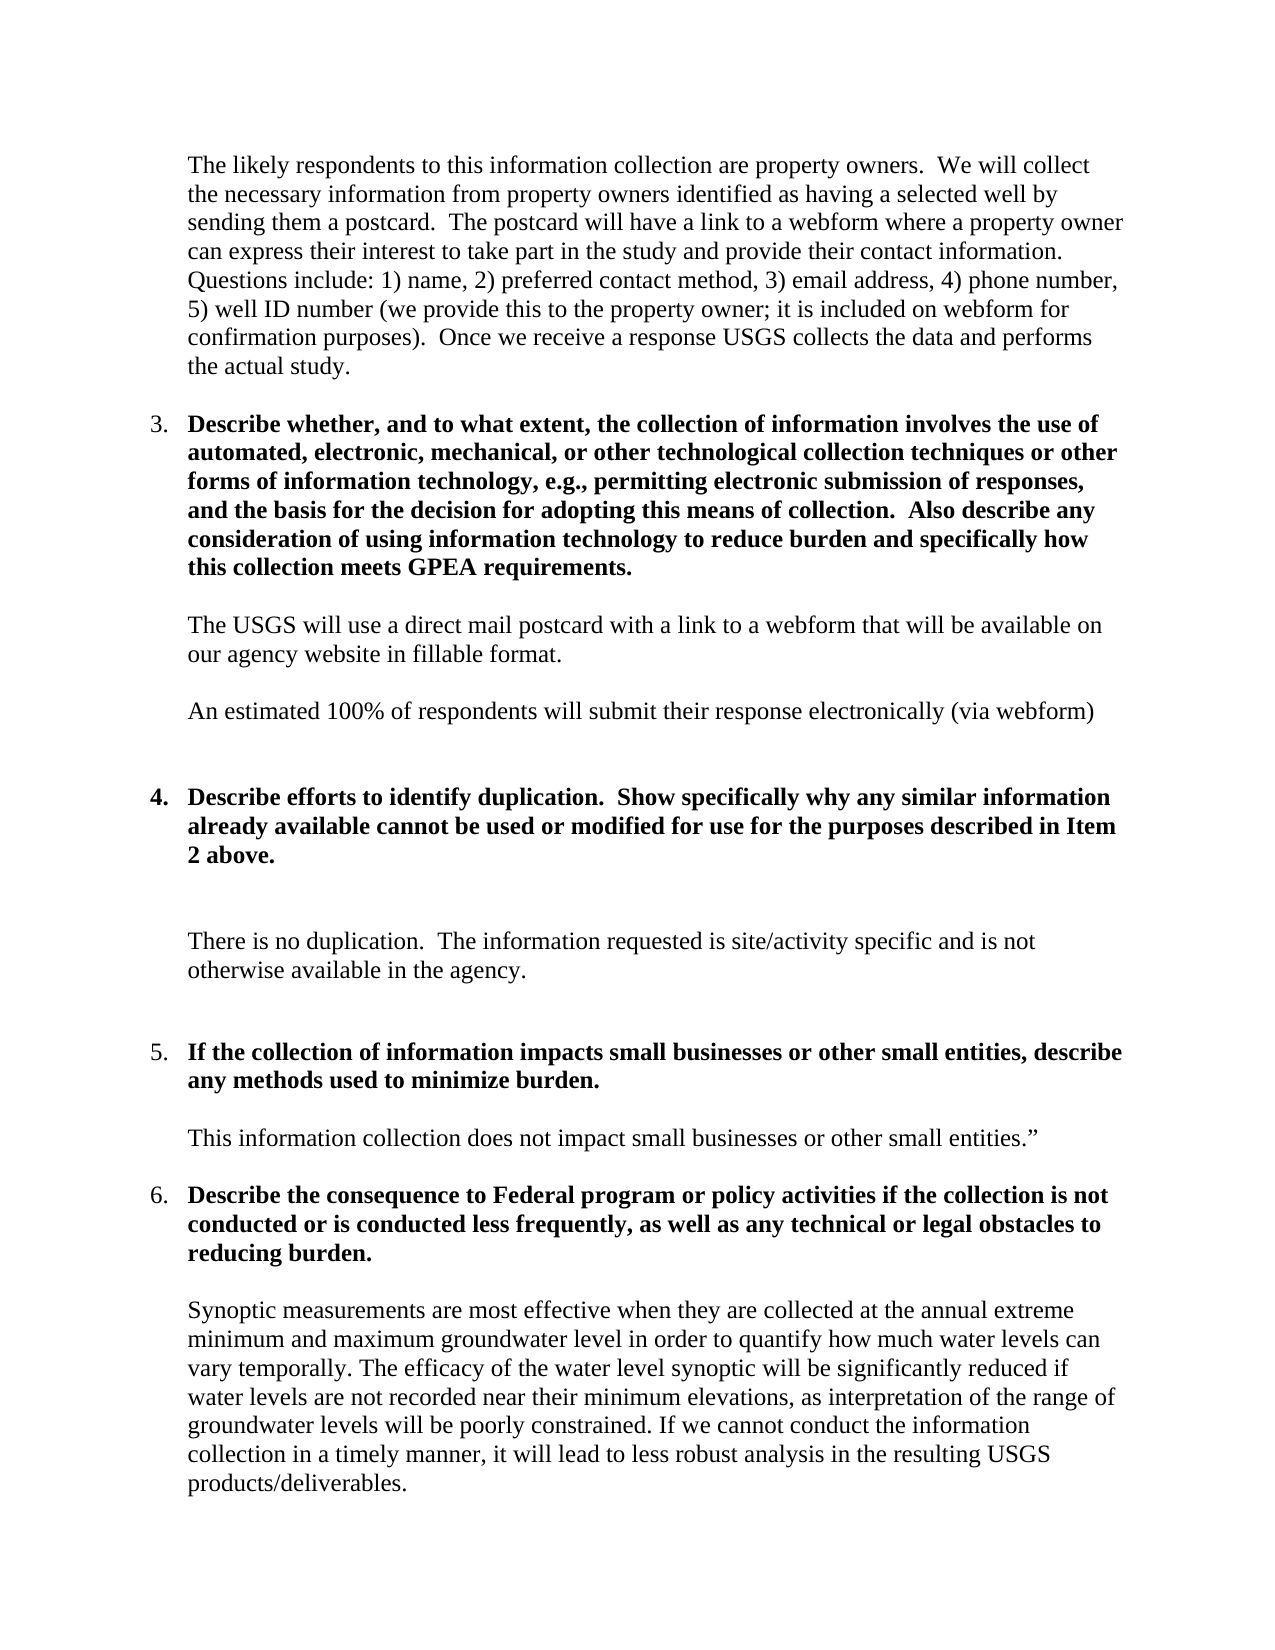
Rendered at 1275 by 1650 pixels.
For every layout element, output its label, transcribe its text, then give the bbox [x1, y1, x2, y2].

text Synoptic measurements are most effective when they are collected at the annual extreme minimum and maximum groundwater level in order to quantify how much water levels can vary temporally. The efficacy of the water level synoptic will be significantly reduced if water levels are not recorded near their minimum elevations, as interpretation of the range of groundwater levels will be poorly constrained. If we cannot conduct the information collection in a timely manner, it will lead to less robust analysis in the resulting USGS products/deliverables. [187, 1295, 1125, 1497]
text An estimated 100% of respondents will submit their response electronically (via webform) [150, 696, 1125, 725]
text This information collection does not impact small businesses or other small entities.” [150, 1123, 1125, 1152]
text 6. Describe the consequence to Federal program or policy activities if the collection is not conducted or is conducted less frequently, as well as any technical or legal obstacles to reducing burden. [150, 1180, 1125, 1267]
text 3. Describe whether, and to what extent, the collection of information involves the use of automated, electronic, mechanical, or other technological collection techniques or other forms of information technology, e.g., permitting electronic submission of responses, and the basis for the decision for adopting this means of collection. Also describe any consideration of using information technology to reduce burden and specifically how this collection meets GPEA requirements. [150, 409, 1125, 581]
text The USGS will use a direct mail postcard with a link to a webform that will be available on our agency website in fillable format. [187, 610, 1125, 667]
text There is no duplication. The information requested is site/activity specific and is not otherwise available in the agency. [187, 926, 1125, 984]
text 4. Describe efforts to identify duplication. Show specifically why any similar information already available cannot be used or modified for use for the purposes described in Item 2 above. [150, 782, 1125, 869]
text The likely respondents to this information collection are property owners. We will collect the necessary information from property owners identified as having a selected well by sending them a postcard. The postcard will have a link to a webform where a property owner can express their interest to take part in the study and provide their contact information. Questions include: 1) name, 2) preferred contact method, 3) email address, 4) phone number, 5) well ID number (we provide this to the property owner; it is included on webform for confirmation purposes). Once we receive a response USGS collects the data and performs the actual study. [187, 150, 1125, 380]
text 5. If the collection of information impacts small businesses or other small entities, describe any methods used to minimize burden. [150, 1037, 1125, 1094]
